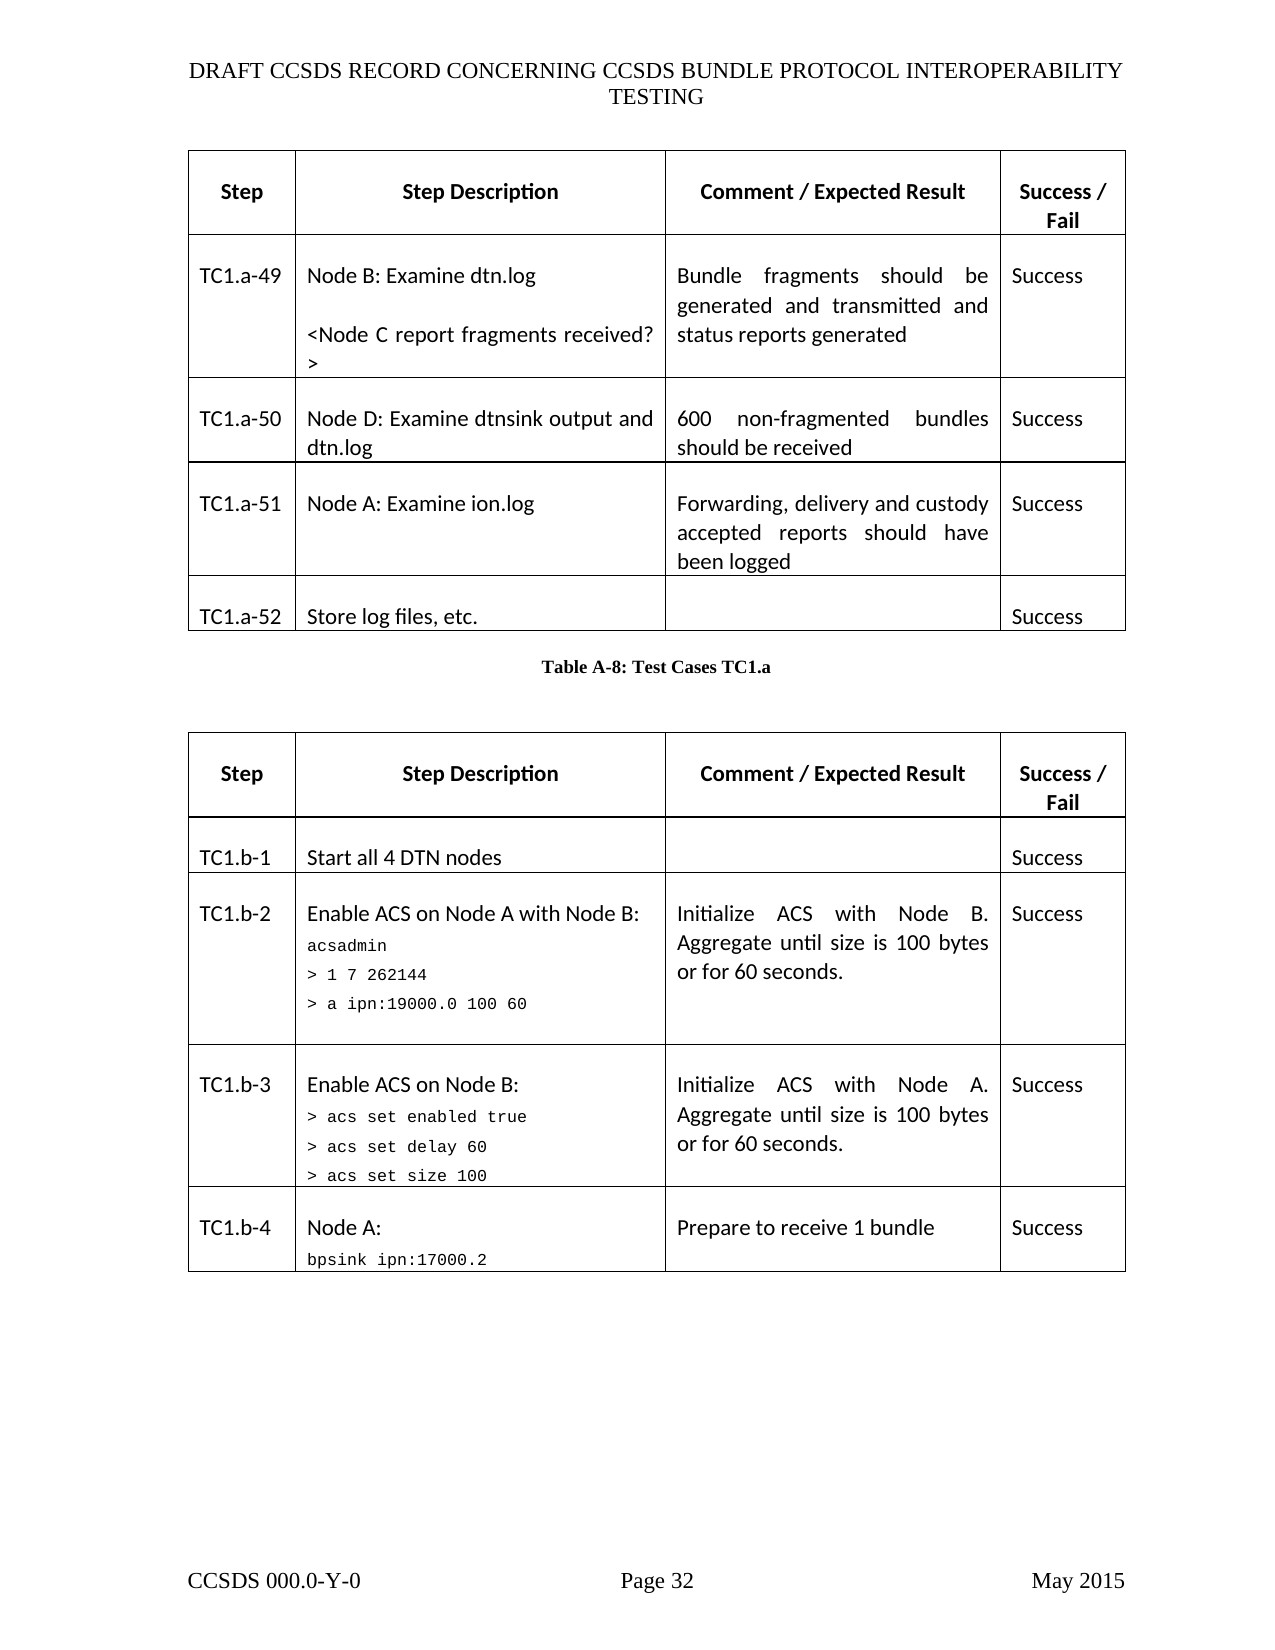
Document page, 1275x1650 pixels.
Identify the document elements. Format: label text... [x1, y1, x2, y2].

table_cell Success [1001, 1045, 1125, 1186]
table_cell Forwarding, delivery and custody accepted reports should have been logged [666, 463, 1000, 575]
table_cell [666, 576, 1000, 630]
table_cell Initialize ACS with Node A. Aggregate until size is 100 bytes or for 60 seconds. [666, 1045, 1000, 1186]
table_cell Node A: Examine ion.log [296, 463, 665, 575]
table_header Step [189, 733, 295, 816]
table_cell Success [1001, 1187, 1125, 1271]
table_cell Success [1001, 235, 1125, 377]
table_header Success / Fail [1001, 151, 1125, 234]
table_header Comment / Expected Result [666, 733, 1000, 816]
table_header Step Description [296, 151, 665, 234]
table_cell TC1.b-1 [189, 818, 295, 872]
table_cell TC1.a-49 [189, 235, 295, 377]
table_cell Enable ACS on Node B: > acs set enabled true > acs set delay 60 > acs set size 100 [296, 1045, 665, 1186]
text Table A-8: Test Cases TC1.a [187, 656, 1125, 678]
table_cell TC1.b-2 [189, 873, 295, 1043]
table_header Step [189, 151, 295, 234]
table_cell 600 non-fragmented bundles should be received [666, 378, 1000, 461]
table_cell TC1.a-52 [189, 576, 295, 630]
table_cell Success [1001, 463, 1125, 575]
table_cell Prepare to receive 1 bundle [666, 1187, 1000, 1271]
table_cell Success [1001, 818, 1125, 872]
table_cell TC1.b-3 [189, 1045, 295, 1186]
table_cell Bundle fragments should be generated and transmitted and status reports generated [666, 235, 1000, 377]
table_cell Node B: Examine dtn.log <Node C report fragments received?> [296, 235, 665, 377]
table_cell Success [1001, 576, 1125, 630]
table_header Success / Fail [1001, 733, 1125, 816]
table_cell Initialize ACS with Node B. Aggregate until size is 100 bytes or for 60 seconds. [666, 873, 1000, 1043]
table_cell Success [1001, 378, 1125, 461]
table_cell TC1.a-50 [189, 378, 295, 461]
table_header Step Description [296, 733, 665, 816]
table_cell TC1.a-51 [189, 463, 295, 575]
table_cell Store log files, etc. [296, 576, 665, 630]
table_cell Node D: Examine dtnsink output and dtn.log [296, 378, 665, 461]
table_cell [666, 818, 1000, 872]
table_cell Enable ACS on Node A with Node B: acsadmin > 1 7 262144 > a ipn:19000.0 100 60 [296, 873, 665, 1043]
table_cell Success [1001, 873, 1125, 1043]
table_cell Start all 4 DTN nodes [296, 818, 665, 872]
table_header Comment / Expected Result [666, 151, 1000, 234]
table_cell Node A: bpsink ipn:17000.2 [296, 1187, 665, 1271]
table_cell TC1.b-4 [189, 1187, 295, 1271]
